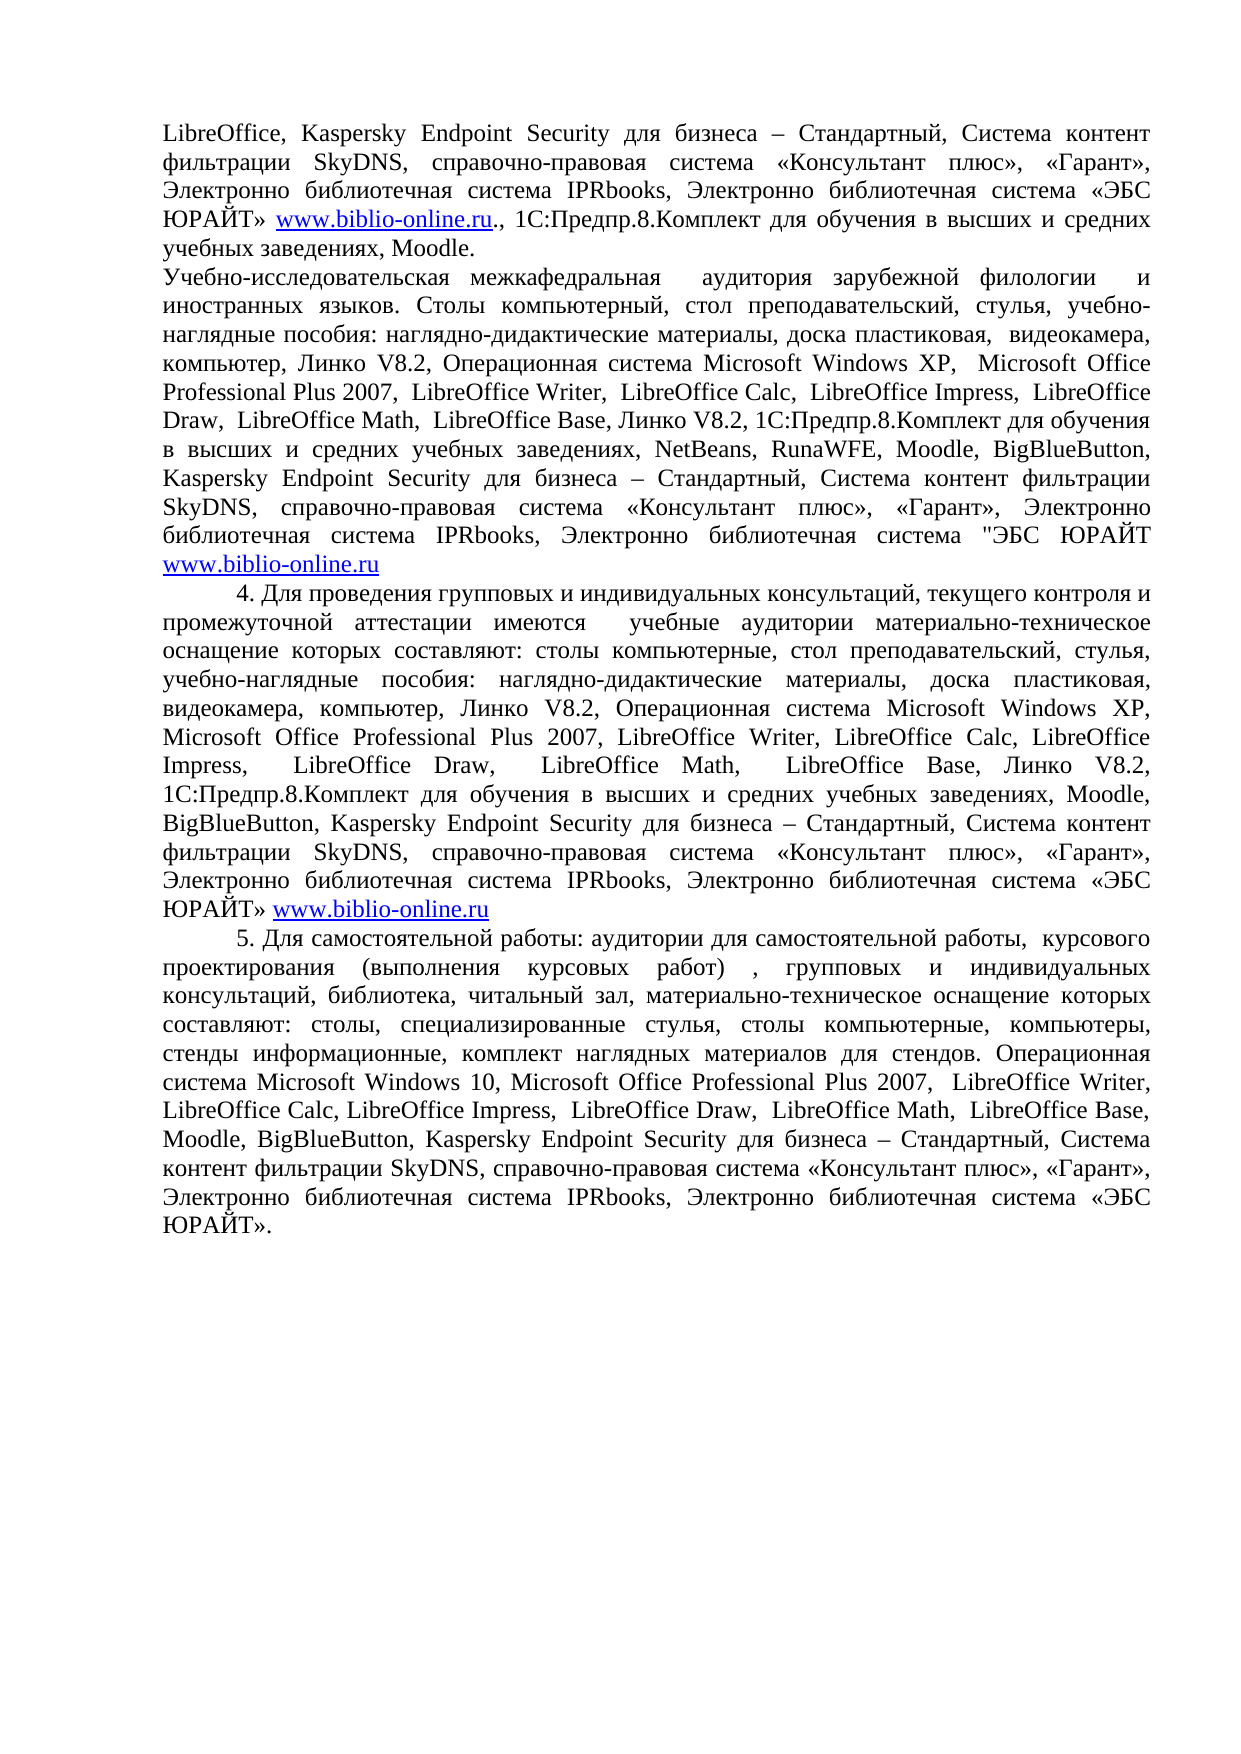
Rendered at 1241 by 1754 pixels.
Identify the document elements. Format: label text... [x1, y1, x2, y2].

text Учебно-исследовательская межкафедральная аудитория зарубежной филологии и иностранных языков. Столы компьютерный, стол преподавательский, стулья, учебно-наглядные пособия: наглядно-дидактические материалы, доска пластиковая, видеокамера, компьютер, Линко V8.2, Операционная система Microsoft Windows XP, Microsoft Office Professional Plus 2007, LibreOffice Writer, LibreOffice Calc, LibreOffice Impress, LibreOffice Draw, LibreOffice Math, LibreOffice Base, Линко V8.2, 1С:Предпр.8.Комплект для обучения в высших и средних учебных заведениях, NetBeans, RunaWFE, Moodle, BigBlueButton, Kaspersky Endpoint Security для бизнеса – Стандартный, Система контент фильтрации SkyDNS, справочно-правовая система «Консультант плюс», «Гарант», Электронно библиотечная система IPRbooks, Электронно библиотечная система "ЭБС ЮРАЙТ www.biblio-online.ru [162, 262, 1152, 578]
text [162, 118, 1152, 262]
text 4. Для проведения групповых и индивидуальных консультаций, текущего контроля и промежуточной аттестации имеются учебные аудитории материально-техническое оснащение которых составляют: столы компьютерные, стол преподавательский, стулья, учебно-наглядные пособия: наглядно-дидактические материалы, доска пластиковая, видеокамера, компьютер, Линко V8.2, Операционная система Microsoft Windows XP, Microsoft Office Professional Plus 2007, LibreOffice Writer, LibreOffice Calc, LibreOffice Impress, LibreOffice Draw, LibreOffice Math, LibreOffice Base, Линко V8.2, 1С:Предпр.8.Комплект для обучения в высших и средних учебных заведениях, Moodle, BigBlueButton, Kaspersky Endpoint Security для бизнеса – Стандартный, Система контент фильтрации SkyDNS, справочно-правовая система «Консультант плюс», «Гарант», Электронно библиотечная система IPRbooks, Электронно библиотечная система «ЭБС ЮРАЙТ» www.biblio-online.ru [162, 578, 1152, 923]
text 5. Для самостоятельной работы: аудитории для самостоятельной работы, курсового проектирования (выполнения курсовых работ) , групповых и индивидуальных консультаций, библиотека, читальный зал, материально-техническое оснащение которых составляют: столы, специализированные стулья, столы компьютерные, компьютеры, стенды информационные, комплект наглядных материалов для стендов. Операционная система Microsoft Windows 10, Microsoft Office Professional Plus 2007, LibreOffice Writer, LibreOffice Calc, LibreOffice Impress, LibreOffice Draw, LibreOffice Math, LibreOffice Base, Moodle, BigBlueButton, Kaspersky Endpoint Security для бизнеса – Стандартный, Система контент фильтрации SkyDNS, справочно-правовая система «Консультант плюс», «Гарант», Электронно библиотечная система IPRbooks, Электронно библиотечная система «ЭБС ЮРАЙТ». [162, 923, 1152, 1239]
